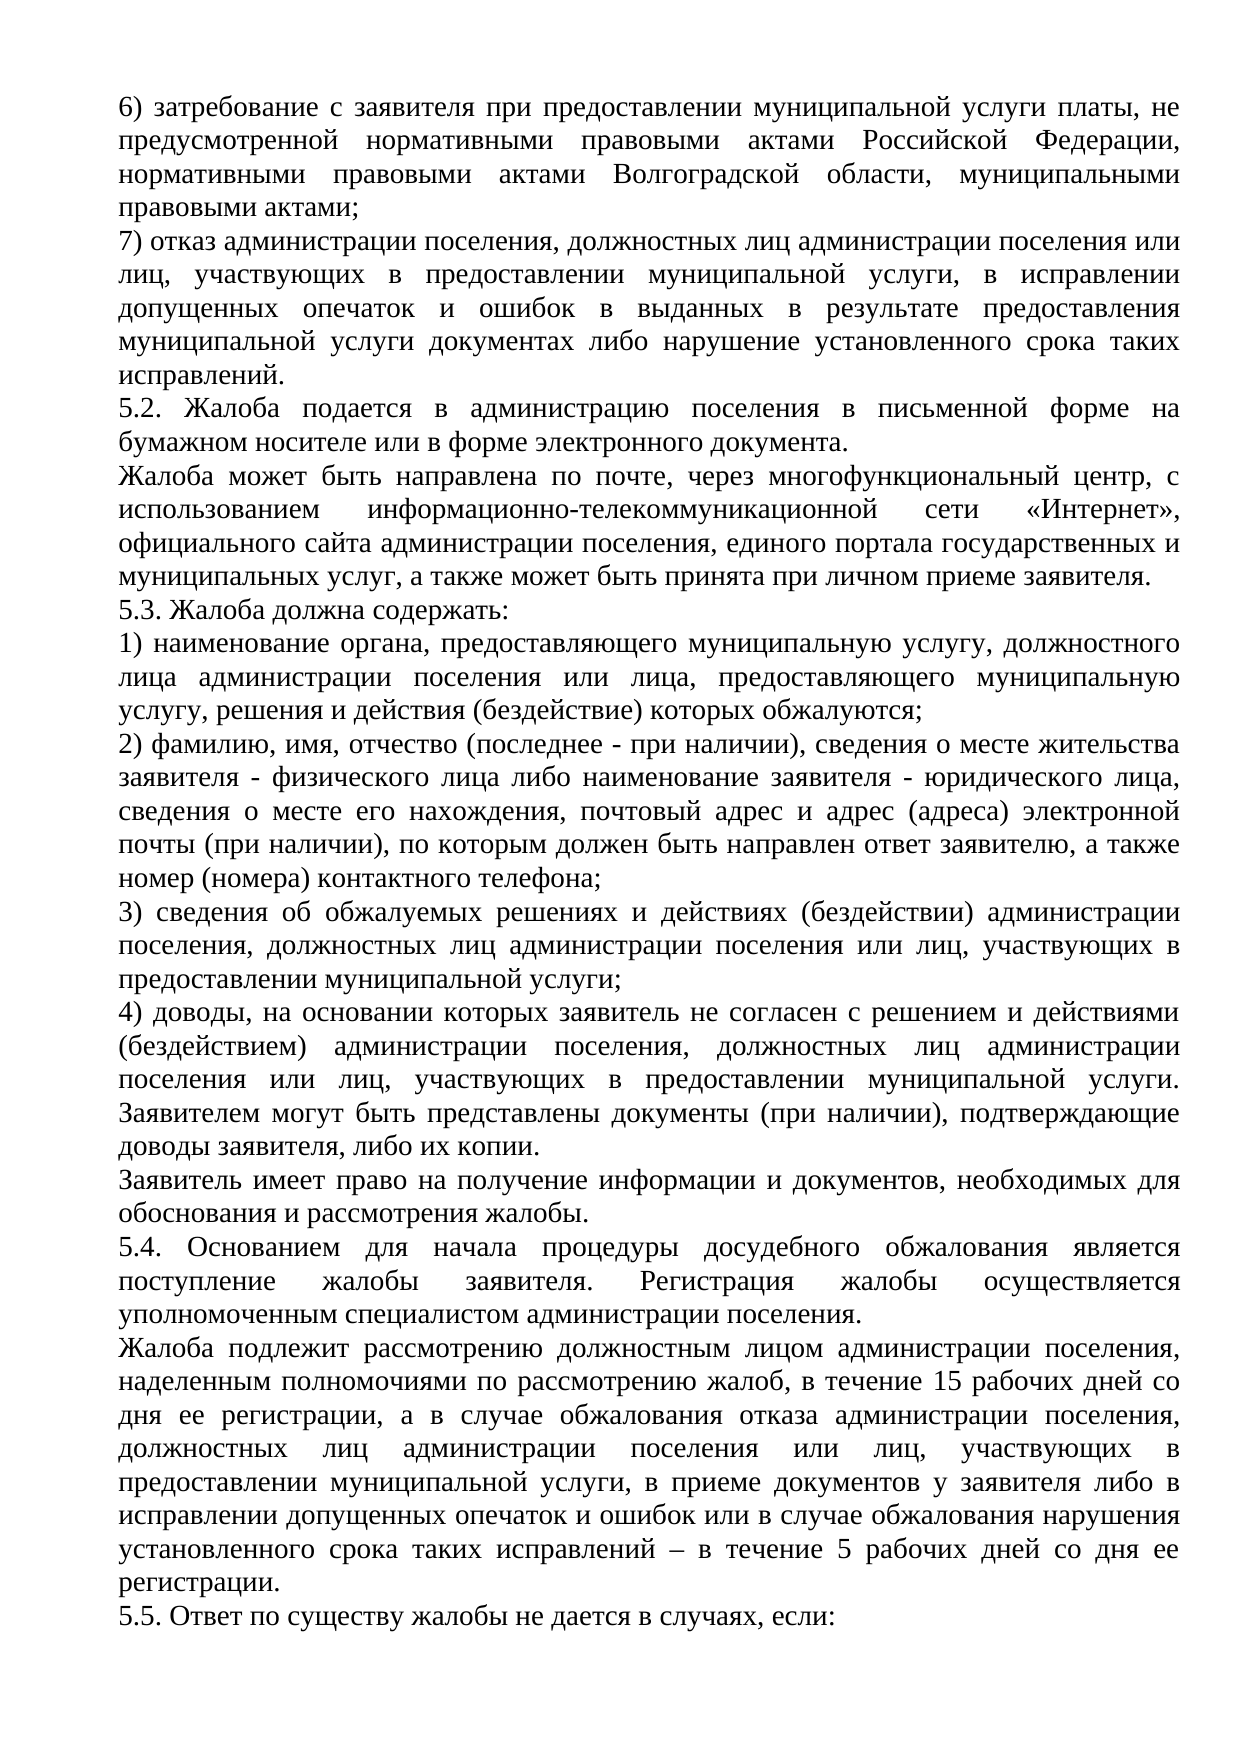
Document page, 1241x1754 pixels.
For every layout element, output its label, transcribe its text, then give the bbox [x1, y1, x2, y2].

text 5.2. Жалоба подается в администрацию поселения в письменной форме на бумажном носителе или в форме электронного документа. [118, 391, 1181, 458]
text 5.5. Ответ по существу жалобы не дается в случаях, если: [118, 1598, 1181, 1632]
text 4) доводы, на основании которых заявитель не согласен с решением и действиями (бездействием) администрации поселения, должностных лиц администрации поселения или лиц, участвующих в предоставлении муниципальной услуги. Заявителем могут быть представлены документы (при наличии), подтверждающие доводы заявителя, либо их копии. [118, 994, 1181, 1162]
text 7) отказ администрации поселения, должностных лиц администрации поселения или лиц, участвующих в предоставлении муниципальной услуги, в исправлении допущенных опечаток и ошибок в выданных в результате предоставления муниципальной услуги документах либо нарушение установленного срока таких исправлений. [118, 223, 1181, 391]
text Жалоба может быть направлена по почте, через многофункциональный центр, с использованием информационно-телекоммуникационной сети «Интернет», официального сайта администрации поселения, единого портала государственных и муниципальных услуг, а также может быть принята при личном приеме заявителя. [118, 458, 1181, 592]
text Заявитель имеет право на получение информации и документов, необходимых для обоснования и рассмотрения жалобы. [118, 1162, 1181, 1229]
text 3) сведения об обжалуемых решениях и действиях (бездействии) администрации поселения, должностных лиц администрации поселения или лиц, участвующих в предоставлении муниципальной услуги; [118, 894, 1181, 994]
text 1) наименование органа, предоставляющего муниципальную услугу, должностного лица администрации поселения или лица, предоставляющего муниципальную услугу, решения и действия (бездействие) которых обжалуются; [118, 625, 1181, 726]
text 6) затребование с заявителя при предоставлении муниципальной услуги платы, не предусмотренной нормативными правовыми актами Российской Федерации, нормативными правовыми актами Волгоградской области, муниципальными правовыми актами; [118, 89, 1181, 223]
text 5.4. Основанием для начала процедуры досудебного обжалования является поступление жалобы заявителя. Регистрация жалобы осуществляется уполномоченным специалистом администрации поселения. [118, 1229, 1181, 1330]
text 5.3. Жалоба должна содержать: [118, 592, 1181, 625]
text 2) фамилию, имя, отчество (последнее - при наличии), сведения о месте жительства заявителя - физического лица либо наименование заявителя - юридического лица, сведения о месте его нахождения, почтовый адрес и адрес (адреса) электронной почты (при наличии), по которым должен быть направлен ответ заявителю, а также номер (номера) контактного телефона; [118, 726, 1181, 894]
text Жалоба подлежит рассмотрению должностным лицом администрации поселения, наделенным полномочиями по рассмотрению жалоб, в течение 15 рабочих дней со дня ее регистрации, а в случае обжалования отказа администрации поселения, должностных лиц администрации поселения или лиц, участвующих в предоставлении муниципальной услуги, в приеме документов у заявителя либо в исправлении допущенных опечаток и ошибок или в случае обжалования нарушения установленного срока таких исправлений – в течение 5 рабочих дней со дня ее регистрации. [118, 1330, 1181, 1598]
